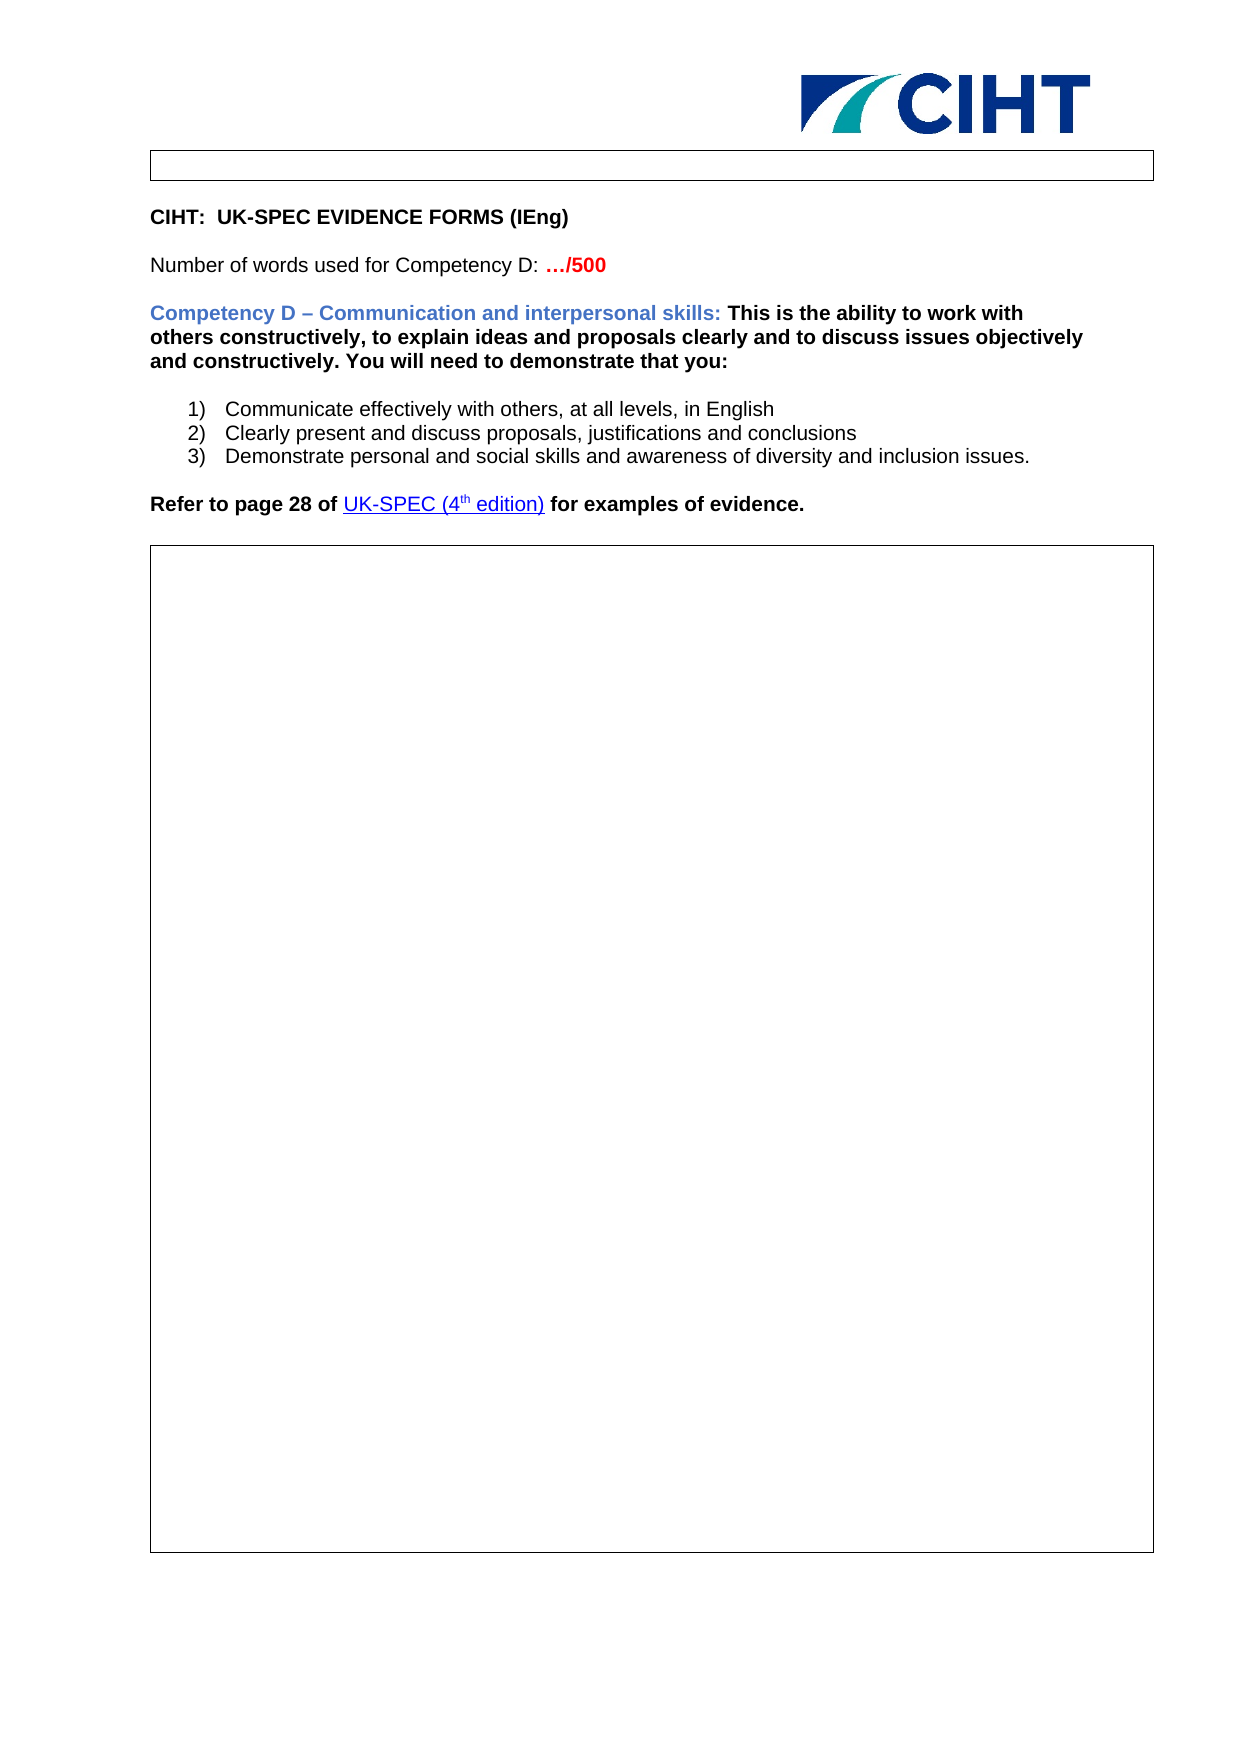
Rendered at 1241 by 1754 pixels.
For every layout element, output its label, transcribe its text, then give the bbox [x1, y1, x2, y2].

table_header [151, 151, 1153, 180]
text CIHT: UK-SPEC EVIDENCE FORMS (IEng) [150, 205, 1090, 229]
table_header [151, 546, 1153, 1552]
text Competency D – Communication and interpersonal skills: This is the ability to work with others constructively, to explain ideas and proposals clearly and to discuss issues objectively and constructively. You will need to demonstrate that you: [150, 301, 1090, 372]
text Number of words used for Competency D: …/500 [150, 253, 1090, 277]
text Refer to page 28 of UK-SPEC (4th edition) for examples of evidence. [150, 492, 1090, 516]
picture [801, 73, 1091, 134]
list Demonstrate personal and social skills and awareness of diversity and inclusion issues. [187, 444, 1090, 468]
list Communicate effectively with others, at all levels, in English [187, 396, 1090, 420]
list Clearly present and discuss proposals, justifications and conclusions [187, 420, 1090, 444]
